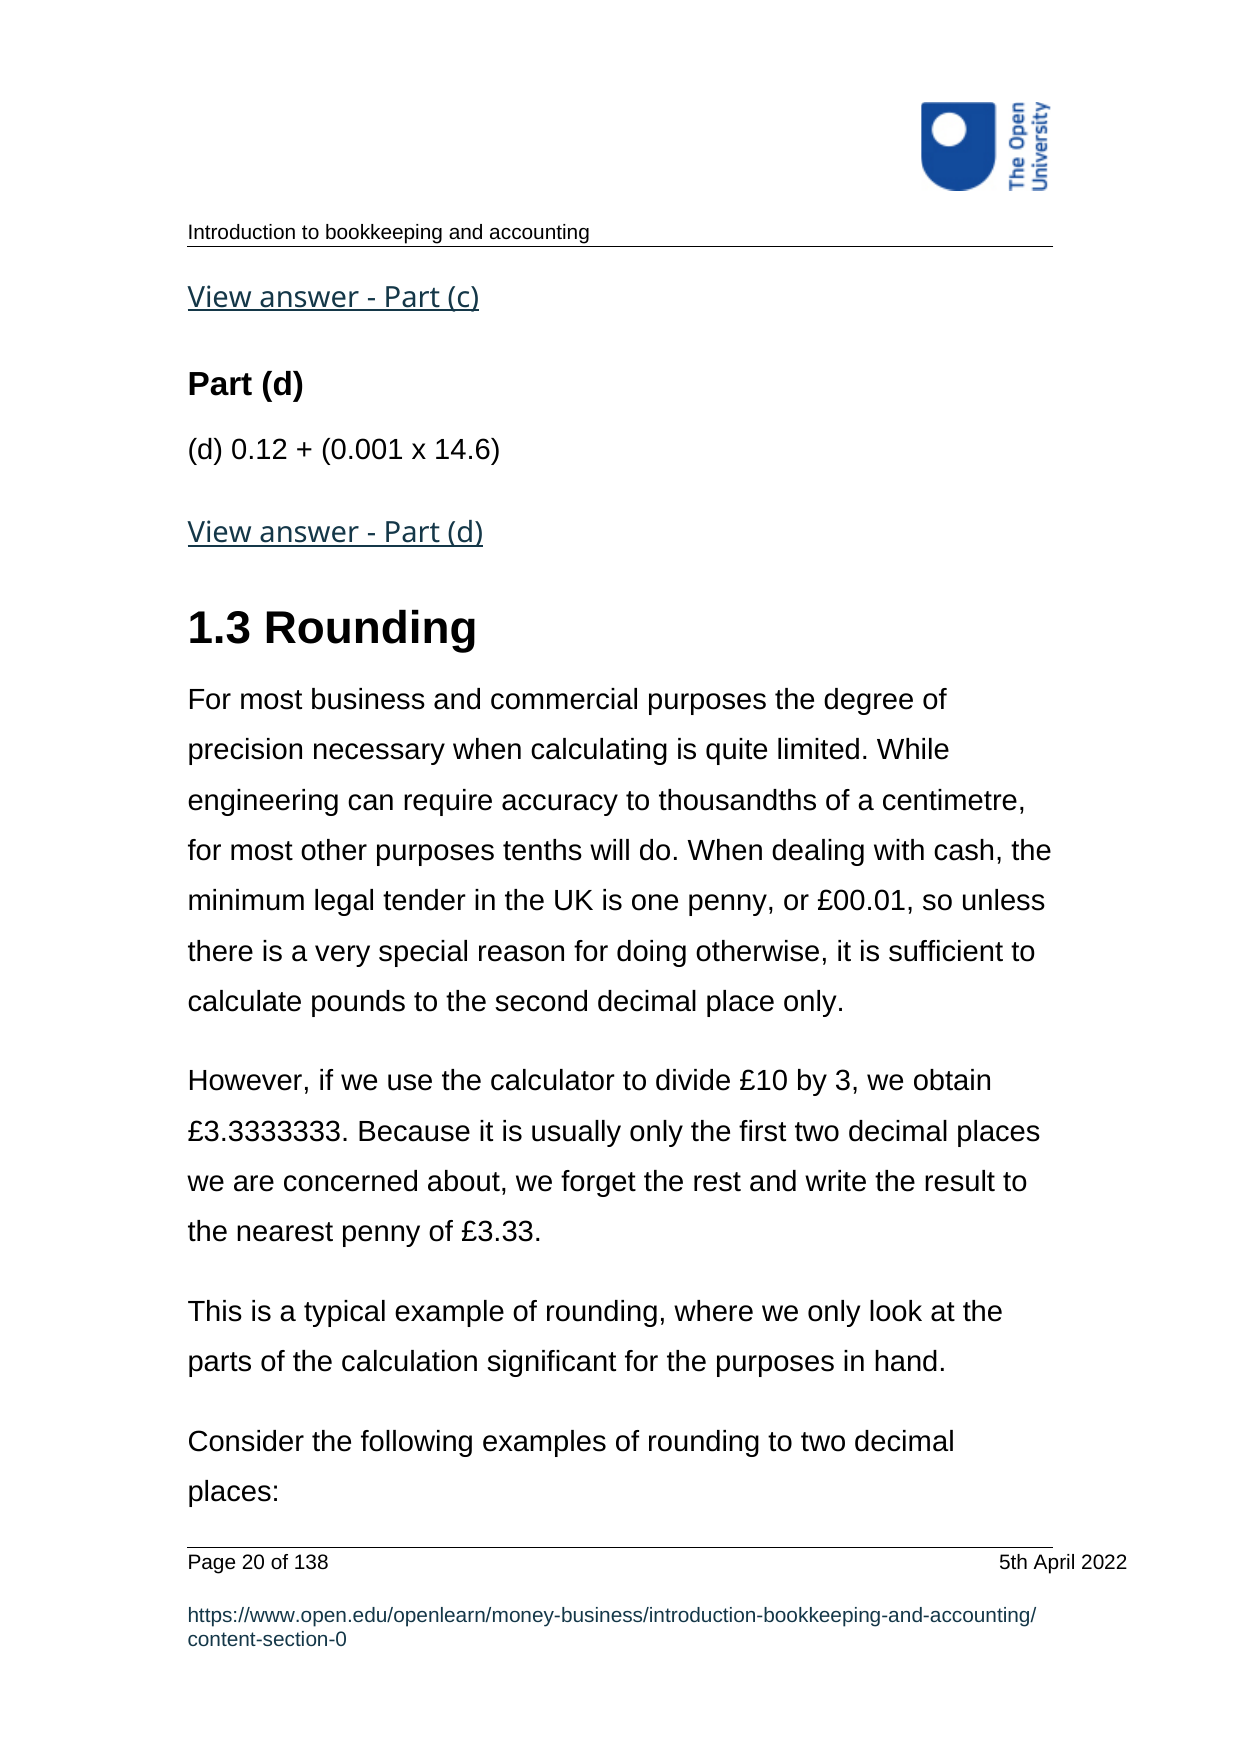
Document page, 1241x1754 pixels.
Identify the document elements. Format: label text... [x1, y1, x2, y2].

text This is a typical example of rounding, where we only look at the parts of the calculation significant for the purposes in hand. [187, 1294, 1053, 1378]
text (d) 0.12 + (0.001 x 14.6) [187, 432, 1053, 466]
text However, if we use the calculator to divide £10 by 3, we obtain £3.3333333. Because it is usually only the first two decimal places we are concerned about, we forget the rest and write the result to the nearest penny of £3.33. [187, 1063, 1053, 1248]
text View answer - Part (d) [187, 512, 1053, 551]
text Part (d) [187, 364, 1053, 403]
text For most business and commercial purposes the degree of precision necessary when calculating is quite limited. While engineering can require accuracy to thousandths of a centimetre, for most other purposes tenths will do. When dealing with cash, the minimum legal tender in the UK is one penny, or £00.01, so unless there is a very special reason for doing otherwise, it is sufficient to calculate pounds to the second decimal place only. [187, 682, 1053, 1017]
subtitle 1.3 Rounding [187, 600, 1053, 653]
picture [921, 102, 1052, 191]
text Consider the following examples of rounding to two decimal places: [187, 1424, 1053, 1507]
text View answer - Part (c) [187, 276, 1053, 316]
